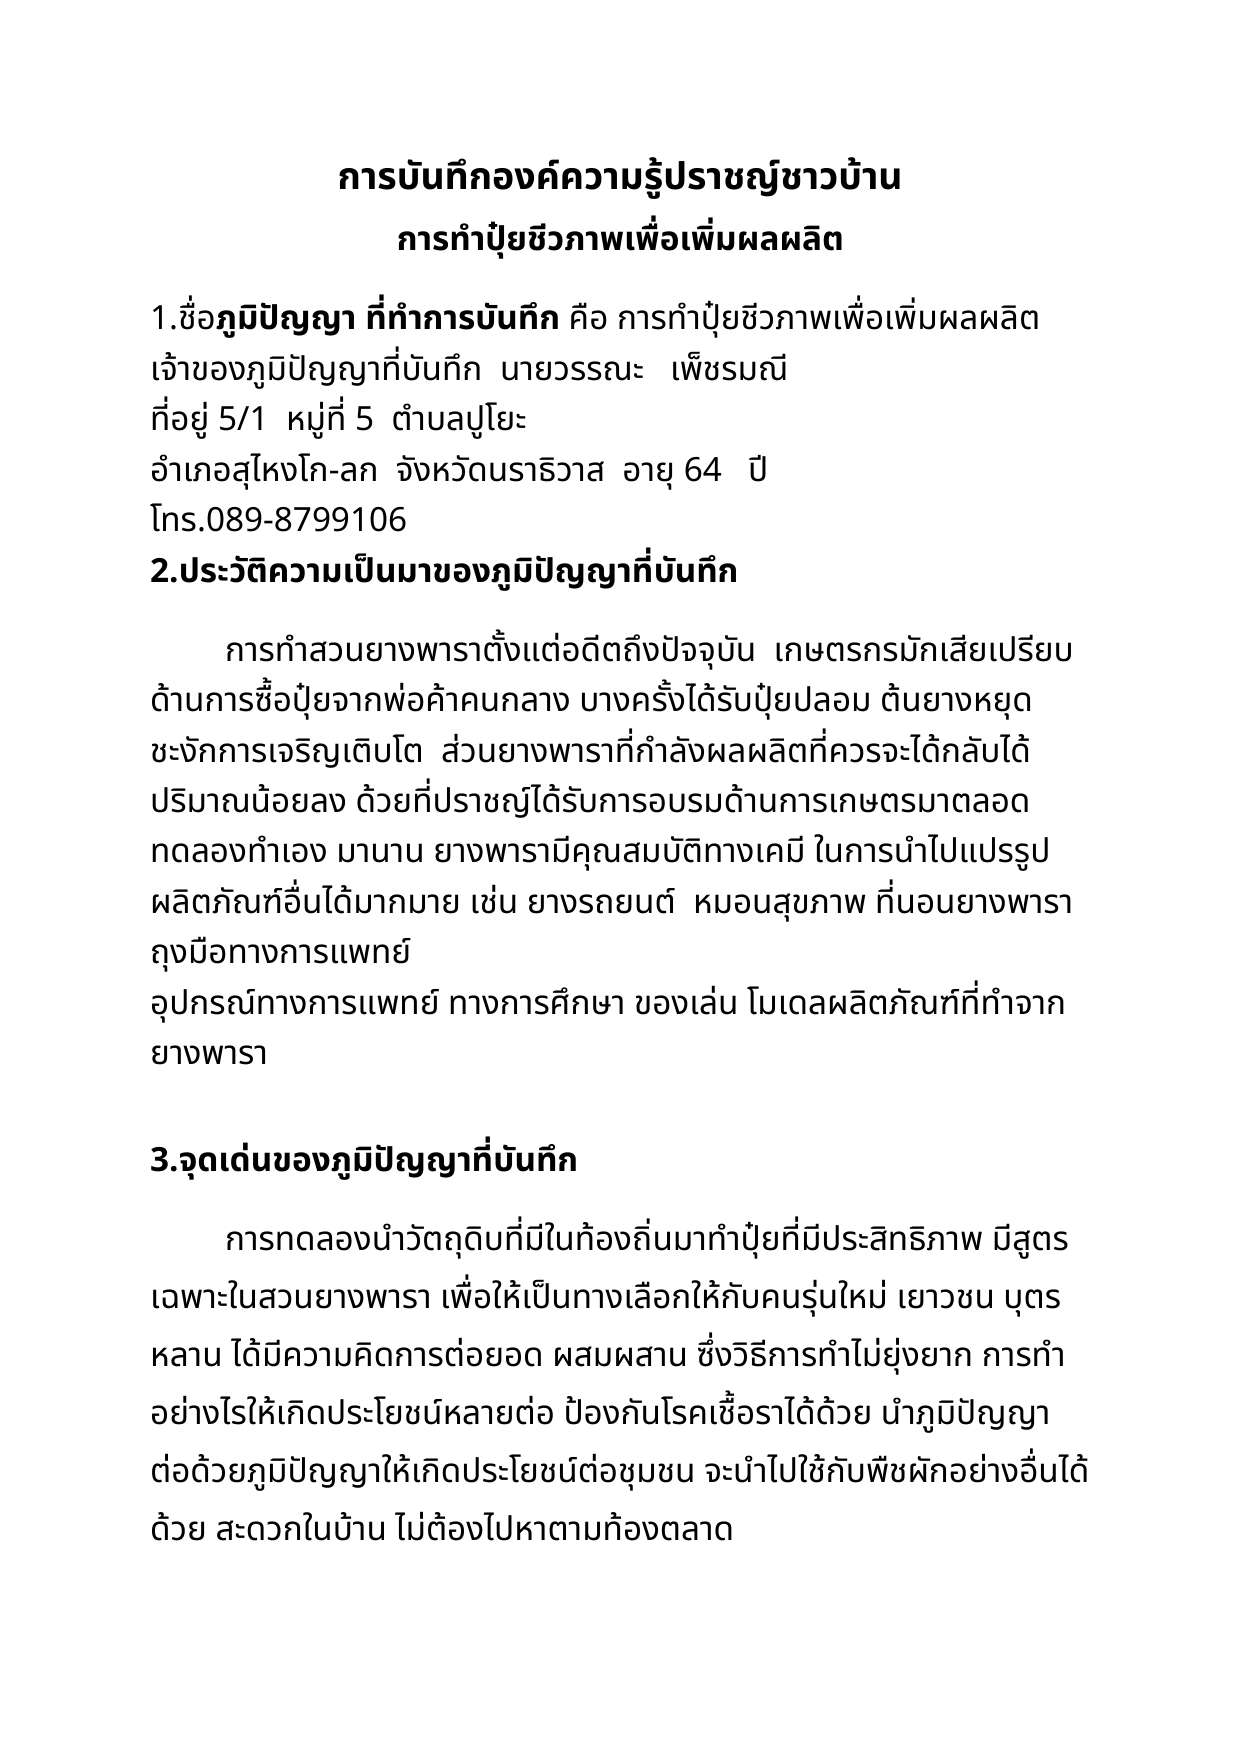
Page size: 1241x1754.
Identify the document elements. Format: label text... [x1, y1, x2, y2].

text การบันทึกองค์ความรู้ปราชญ์ชาวบ้าน [150, 150, 1090, 207]
text การทดลองนำวัตถุดิบที่มีในท้องถิ่นมาทำปุ๋ยที่มีประสิทธิภาพ มีสูตรเฉพาะในสวนยางพารา เพื่อให้เป็นทางเลือกให้กับคนรุ่นใหม่ เยาวชน บุตรหลาน ได้มีความคิดการต่อยอด ผสมผสาน ซึ่งวิธีการทำไม่ยุ่งยาก การทำอย่างไรให้เกิดประโยชน์หลายต่อ ป้องกันโรคเชื้อราได้ด้วย นำภูมิปัญญาต่อด้วยภูมิปัญญาให้เกิดประโยชน์ต่อชุมชน จะนำไปใช้กับพืชผักอย่างอื่นได้ด้วย สะดวกในบ้าน ไม่ต้องไปหาตามท้องตลาด [150, 1215, 1090, 1555]
text 1.ชื่อภูมิปัญญา ที่ทำการบันทึก คือ การทำปุ๋ยชีวภาพเพื่อเพิ่มผลผลิต [150, 294, 1090, 344]
text อุปกรณ์ทางการแพทย์ ทางการศึกษา ของเล่น โมเดลผลิตภัณฑ์ที่ทำจากยางพารา [150, 979, 1090, 1079]
text ที่อยู่ 5/1 หมู่ที่ 5 ตำบลปูโยะ [150, 395, 1090, 446]
text เจ้าของภูมิปัญญาที่บันทึก นายวรรณะ เพ็ชรมณี [150, 344, 1090, 395]
text การทำปุ๋ยชีวภาพเพื่อเพิ่มผลผลิต [150, 215, 1090, 266]
text 2.ประวัติความเป็นมาของภูมิปัญญาที่บันทึก [150, 547, 1090, 597]
text โทร.089-8799106 [150, 496, 1090, 547]
text การทำสวนยางพาราตั้งแต่อดีตถึงปัจจุบัน เกษตรกรมักเสียเปรียบด้านการซื้อปุ๋ยจากพ่อค้าคนกลาง บางครั้งได้รับปุ๋ยปลอม ต้นยางหยุดชะงักการเจริญเติบโต ส่วนยางพาราที่กำลังผลผลิตที่ควรจะได้กลับได้ปริมาณน้อยลง ด้วยที่ปราชญ์ได้รับการอบรมด้านการเกษตรมาตลอด ทดลองทำเอง มานาน ยางพารามีคุณสมบัติทางเคมี ในการนำไปแปรรูปผลิตภัณฑ์อื่นได้มากมาย เช่น ยางรถยนต์ หมอนสุขภาพ ที่นอนยางพารา ถุงมือทางการแพทย์ [150, 626, 1090, 979]
text 3.จุดเด่นของภูมิปัญญาที่บันทึก [150, 1136, 1090, 1187]
text อำเภอสุไหงโก-ลก จังหวัดนราธิวาส อายุ 64 ปี [150, 446, 1090, 496]
